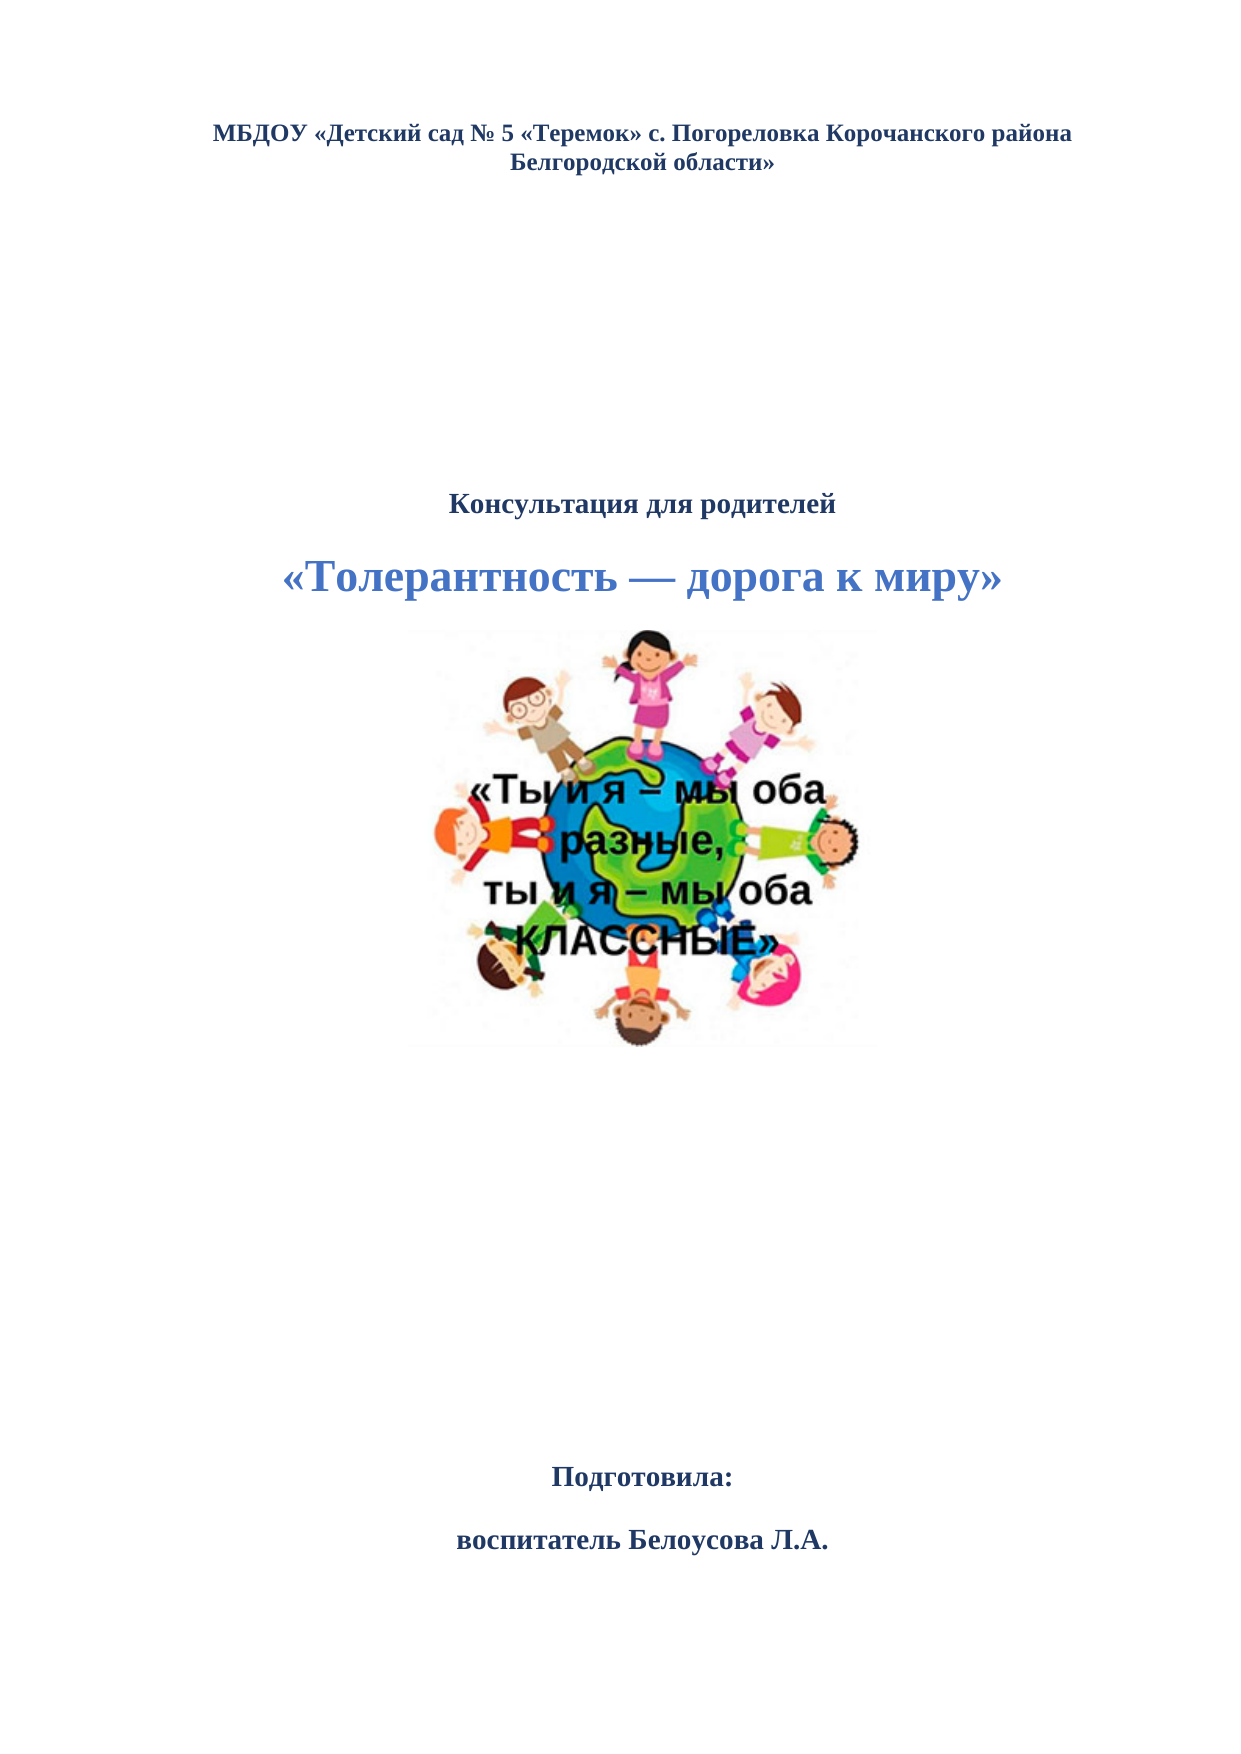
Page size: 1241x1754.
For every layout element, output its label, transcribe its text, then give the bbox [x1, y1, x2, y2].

text «Толерантность — дорога к миру» [177, 549, 1107, 602]
text воспитатель Белоусова Л.А. [177, 1522, 1107, 1555]
picture [408, 630, 877, 1047]
text Подготовила: [177, 1459, 1107, 1493]
text Консультация для родителей [177, 486, 1107, 520]
text МБДОУ «Детский сад № 5 «Теремок» с. Погореловка Корочанского района Белгородской области» [177, 118, 1107, 176]
